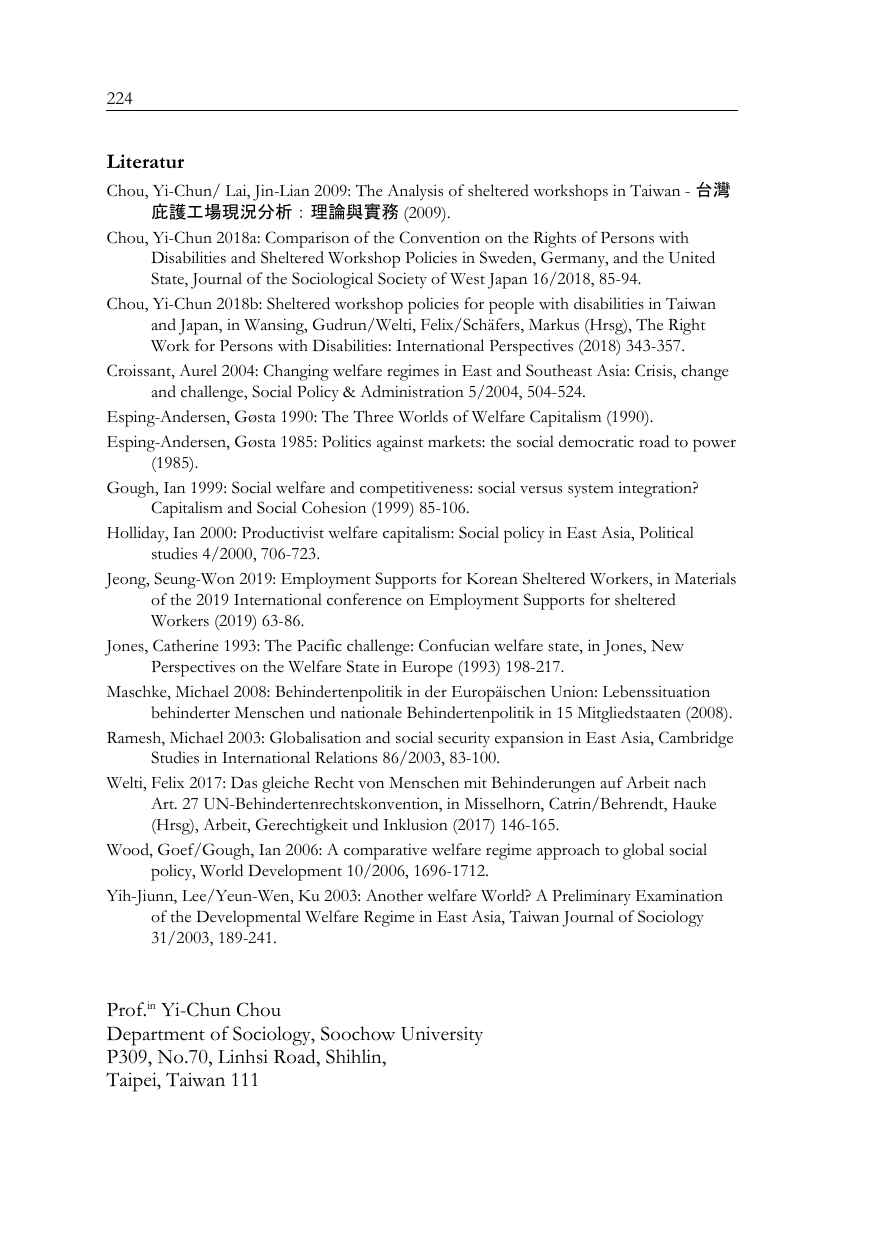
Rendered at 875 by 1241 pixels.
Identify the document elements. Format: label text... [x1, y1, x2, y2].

text Esping-Andersen, Gøsta 1985: Politics against markets: the social democratic road to power (1985). [106, 431, 738, 473]
text Chou, Yi-Chun 2018b: Sheltered workshop policies for people with disabilities in Taiwan and Japan, in Wansing, Gudrun/Welti, Felix/Schäfers, Markus (Hrsg), The Right Work for Persons with Disabilities: International Perspectives (2018) 343-357. [106, 293, 738, 356]
text Gough, Ian 1999: Social welfare and competitiveness: social versus system integration? Capitalism and Social Cohesion (1999) 85-106. [106, 477, 738, 518]
text Jeong, Seung-Won 2019: Employment Supports for Korean Sheltered Workers, in Materials of the 2019 International conference on Employment Supports for sheltered Workers (2019) 63-86. [106, 568, 738, 631]
text P309, No.70, Linhsi Road, Shihlin, [106, 1046, 738, 1069]
text Yih-Jiunn, Lee/Yeun-Wen, Ku 2003: Another welfare World? A Preliminary Examination of the Developmental Welfare Regime in East Asia, Taiwan Journal of Sociology 31/2003, 189-241. [106, 885, 738, 948]
text Jones, Catherine 1993: The Pacific challenge: Confucian welfare state, in Jones, New Perspectives on the Welfare State in Europe (1993) 198-217. [106, 635, 738, 677]
text Chou, Yi-Chun/ Lai, Jin-Lian 2009: The Analysis of sheltered workshops in Taiwan - 台灣庇護工場現況分析：理論與實務 (2009). [106, 181, 738, 223]
text Chou, Yi-Chun 2018a: Comparison of the Convention on the Rights of Persons with Disabilities and Sheltered Workshop Policies in Sweden, Germany, and the United State, Journal of the Sociological Society of West Japan 16/2018, 85-94. [106, 227, 738, 289]
text Taipei, Taiwan 111 [106, 1069, 738, 1092]
text Department of Sociology, Soochow University [106, 1022, 738, 1046]
text Esping-Andersen, Gøsta 1990: The Three Worlds of Welfare Capitalism (1990). [106, 406, 738, 427]
text Welti, Felix 2017: Das gleiche Recht von Menschen mit Behinderungen auf Arbeit nach Art. 27 UN-Behindertenrechtskonvention, in Misselhorn, Catrin/Behrendt, Hauke (Hrsg), Arbeit, Gerechtigkeit und Inklusion (2017) 146-165. [106, 773, 738, 835]
text Wood, Goef/Gough, Ian 2006: A comparative welfare regime approach to global social policy, World Development 10/2006, 1696-1712. [106, 839, 738, 881]
text Literatur [106, 149, 738, 174]
text Maschke, Michael 2008: Behindertenpolitik in der Europäischen Union: Lebenssituation behinderter Menschen und nationale Behindertenpolitik in 15 Mitgliedstaaten (2008). [106, 681, 738, 723]
text Croissant, Aurel 2004: Changing welfare regimes in East and Southeast Asia: Crisis, change and challenge, Social Policy & Administration 5/2004, 504-524. [106, 360, 738, 402]
text Prof.in Yi-Chun Chou [106, 999, 738, 1022]
text Ramesh, Michael 2003: Globalisation and social security expansion in East Asia, Cambridge Studies in International Relations 86/2003, 83-100. [106, 727, 738, 768]
text Holliday, Ian 2000: Productivist welfare capitalism: Social policy in East Asia, Political studies 4/2000, 706-723. [106, 523, 738, 564]
